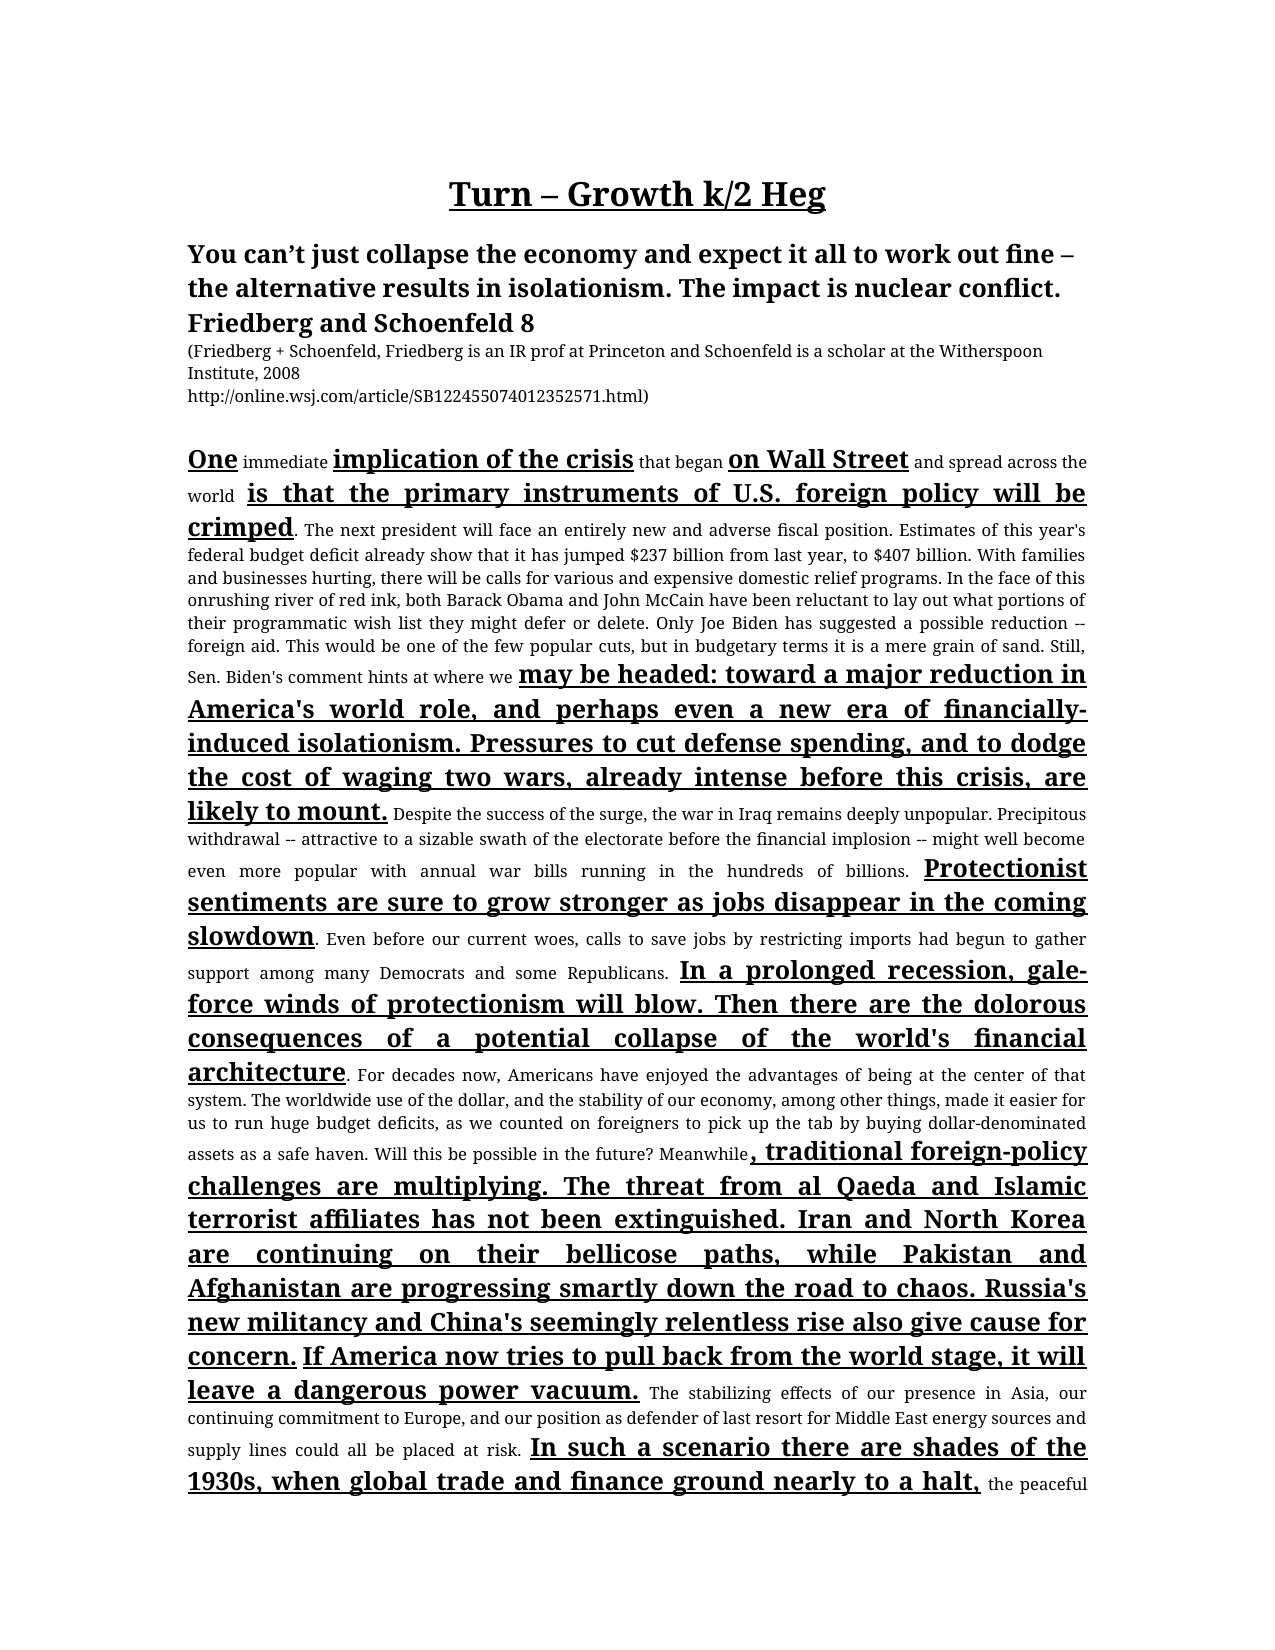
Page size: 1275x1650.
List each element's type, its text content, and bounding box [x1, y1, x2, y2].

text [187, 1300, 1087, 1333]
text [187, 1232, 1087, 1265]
text Friedberg and Schoenfeld 8 [187, 305, 1087, 339]
subtitle You can’t just collapse the economy and expect it all to work out fine – the alternative results in isolationism. The impact is nuclear conflict. [187, 237, 1087, 305]
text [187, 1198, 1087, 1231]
subtitle Turn – Growth k/2 Heg [187, 171, 1087, 216]
text (Friedberg + Schoenfeld, Friedberg is an IR prof at Princeton and Schoenfeld is a scholar at the Witherspoon Institute, 2008 [187, 339, 1087, 385]
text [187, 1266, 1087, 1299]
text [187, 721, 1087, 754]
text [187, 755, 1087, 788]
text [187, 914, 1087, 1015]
text http://online.wsj.com/article/SB122455074012352571.html) [187, 385, 1087, 407]
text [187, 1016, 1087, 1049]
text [187, 1334, 1087, 1497]
